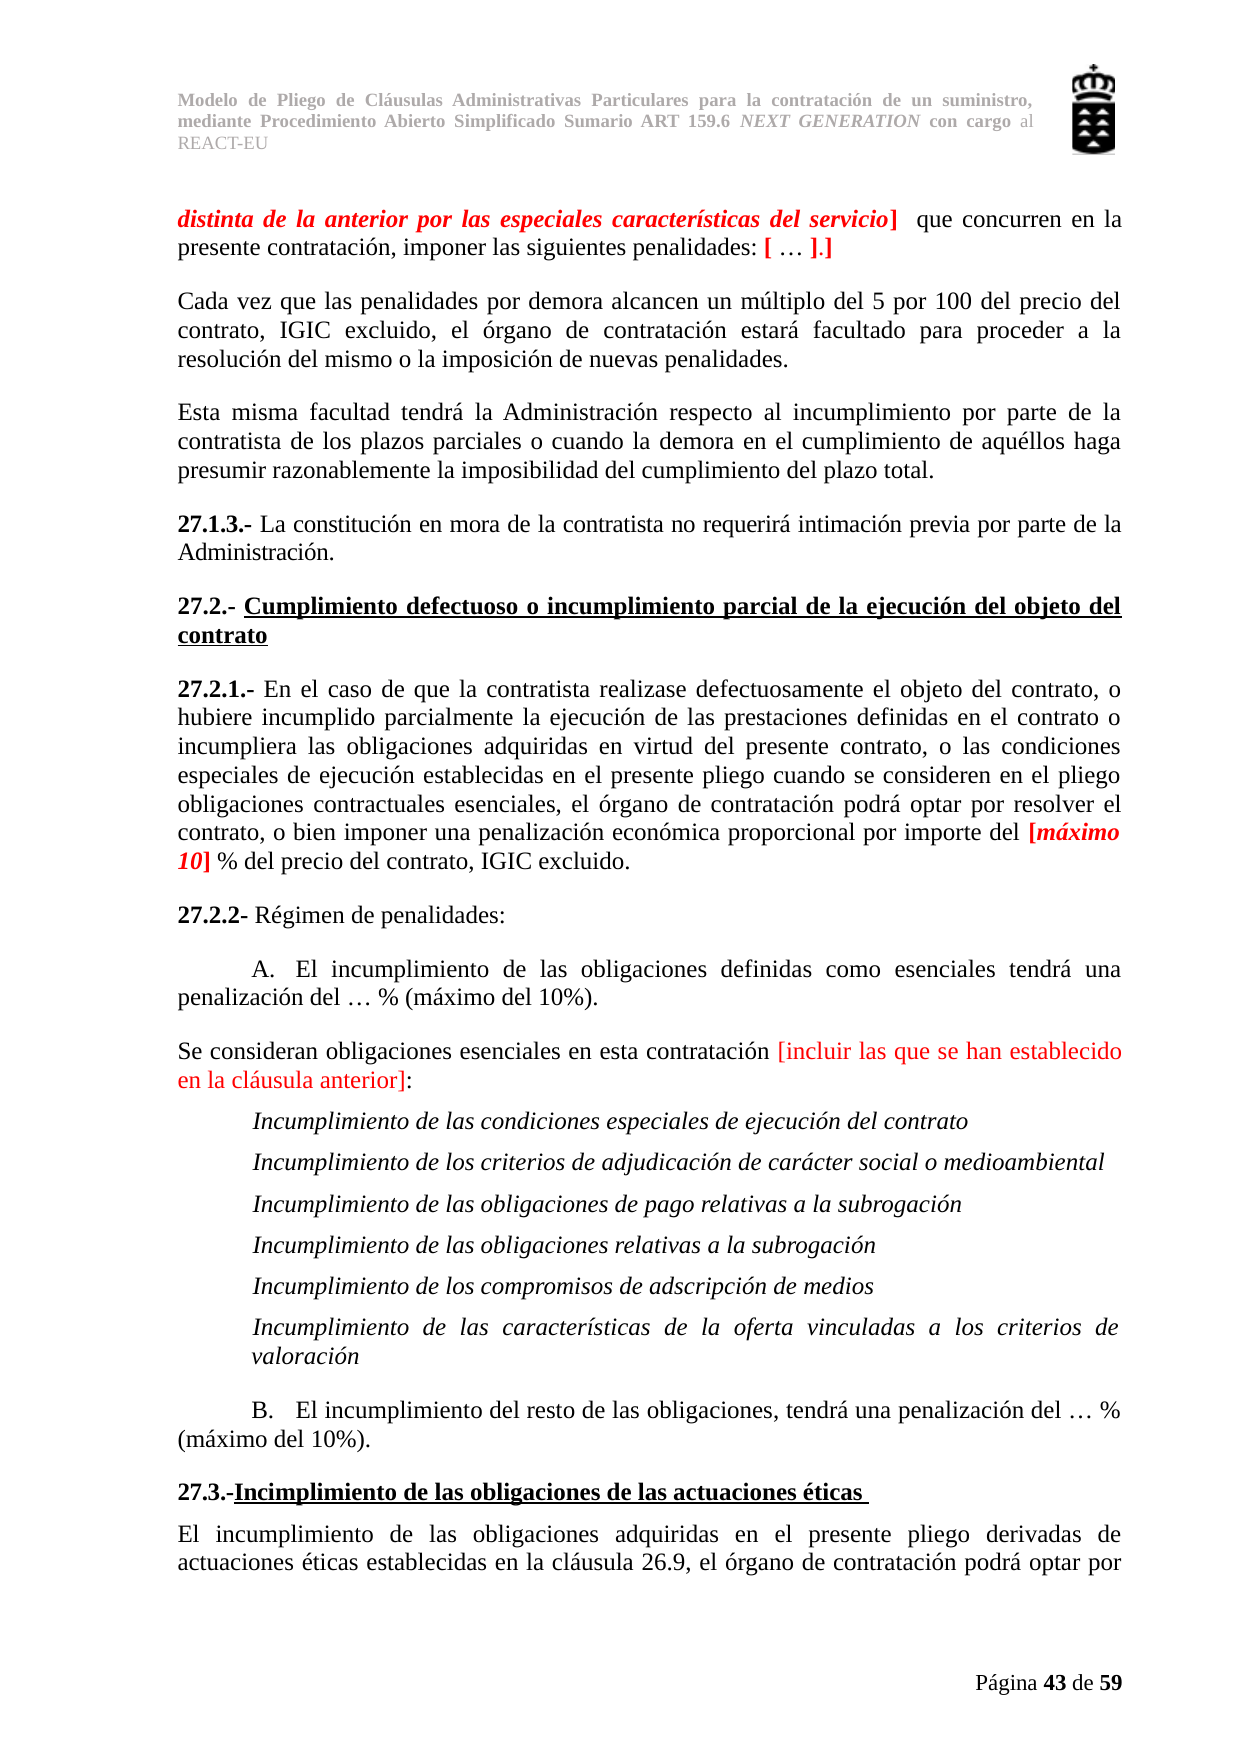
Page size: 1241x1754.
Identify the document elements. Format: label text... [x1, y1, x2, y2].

list El incumplimiento de las obligaciones definidas como esenciales tendrá una penalización del … % (máximo del 10%). [177, 954, 1122, 1011]
picture [1071, 64, 1114, 152]
text Incumplimiento de las obligaciones de pago relativas a la subrogación [177, 1189, 1122, 1217]
text Incumplimiento de los compromisos de adscripción de medios [177, 1271, 1122, 1300]
text 27.2.2- Régimen de penalidades: [177, 900, 1122, 929]
text Se consideran obligaciones esenciales en esta contratación [incluir las que se han establecido en la cláusula anterior]: [177, 1036, 1122, 1094]
text Incumplimiento de las obligaciones relativas a la subrogación [177, 1230, 1122, 1259]
text 27.3.-Incimplimiento de las obligaciones de las actuaciones éticas [177, 1477, 1122, 1506]
text 27.2.1.- En el caso de que la contratista realizase defectuosamente el objeto del contrato, o hubiere incumplido parcialmente la ejecución de las prestaciones definidas en el contrato o incumpliera las obligaciones adquiridas en virtud del presente contrato, o las condiciones especiales de ejecución establecidas en el presente pliego cuando se consideren en el pliego obligaciones contractuales esenciales, el órgano de contratación podrá optar por resolver el contrato, o bien imponer una penalización económica proporcional por importe del [máximo 10] % del precio del contrato, IGIC excluido. [177, 817, 1122, 875]
text 27.2.- Cumplimiento defectuoso o incumplimiento parcial de la ejecución del objeto del contrato [177, 591, 1122, 649]
text Incumplimiento de los criterios de adjudicación de carácter social o medioambiental [177, 1147, 1122, 1176]
text Cada vez que las penalidades por demora alcancen un múltiplo del 5 por 100 del precio del contrato, IGIC excluido, el órgano de contratación estará facultado para proceder a la resolución del mismo o la imposición de nuevas penalidades. [177, 286, 1122, 372]
text 27.1.3.- La constitución en mora de la contratista no requerirá intimación previa por parte de la Administración. [177, 509, 1122, 566]
list El incumplimiento del resto de las obligaciones, tendrá una penalización del … % (máximo del 10%). [177, 1395, 1122, 1452]
text Esta misma facultad tendrá la Administración respecto al incumplimiento por parte de la contratista de los plazos parciales o cuando la demora en el cumplimiento de aquéllos haga presumir razonablemente la imposibilidad del cumplimiento del plazo total. [177, 397, 1122, 484]
text Incumplimiento de las condiciones especiales de ejecución del contrato [177, 1106, 1122, 1135]
text Incumplimiento de las características de la oferta vinculadas a los criterios de valoración [251, 1312, 1122, 1370]
